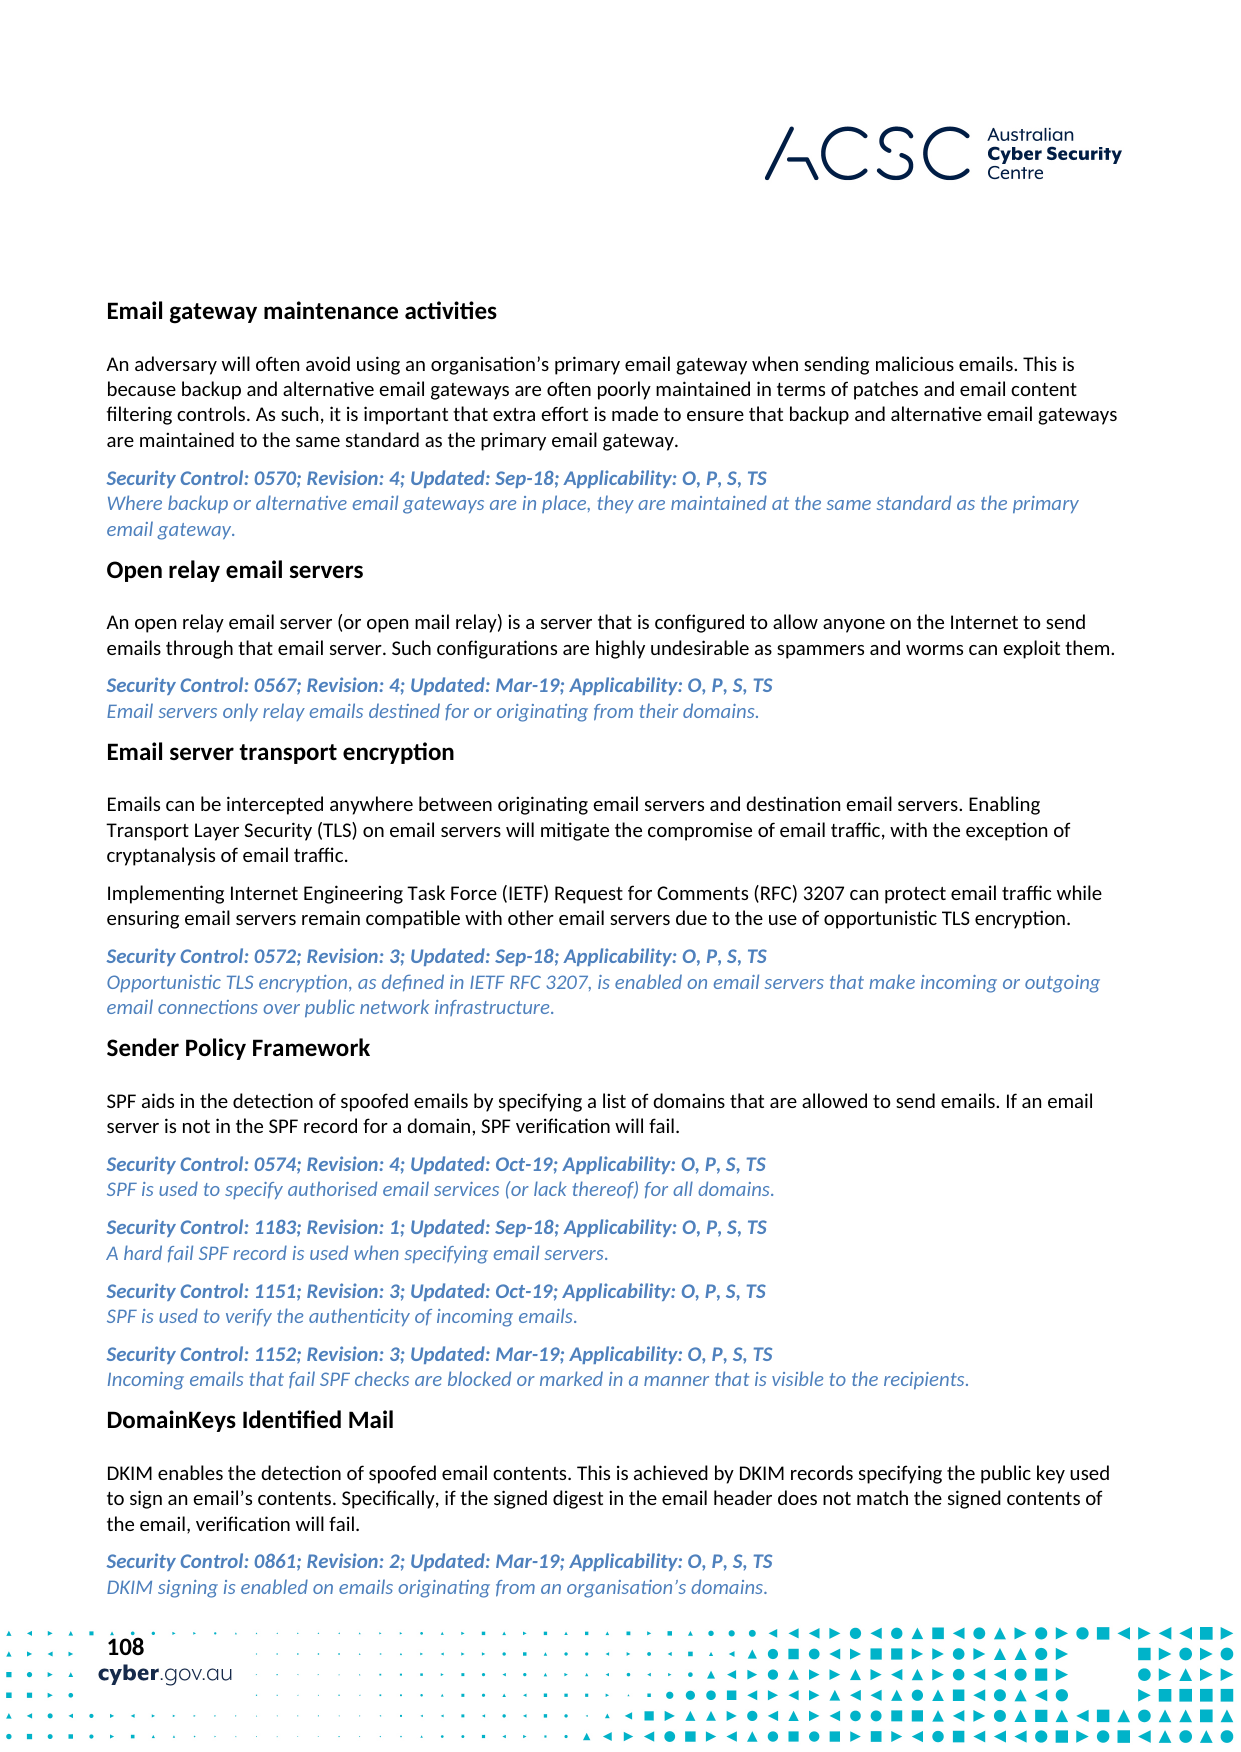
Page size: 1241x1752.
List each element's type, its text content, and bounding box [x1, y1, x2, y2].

subtitle Security Control: 0567; Revision: 4; Updated: Mar-19; Applicability: O, P, S, TS [106, 673, 1122, 698]
subtitle Security Control: 0570; Revision: 4; Updated: Sep-18; Applicability: O, P, S, TS [106, 465, 1122, 490]
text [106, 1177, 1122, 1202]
subtitle Security Control: 0572; Revision: 3; Updated: Sep-18; Applicability: O, P, S, TS [106, 943, 1122, 969]
picture [0, 1624, 1237, 1747]
text Implementing Internet Engineering Task Force (IETF) Request for Comments (RFC) 3207 can protect email traffic while ensuring email servers remain compatible with other email servers due to the use of opportunistic TLS encryption. [106, 880, 1122, 931]
picture [0, 0, 1240, 317]
subtitle Open relay email servers [106, 554, 1122, 584]
text An open relay email server (or open mail relay) is a server that is configured to allow anyone on the Internet to send emails through that email server. Such configurations are highly undesirable as spammers and worms can exploit them. [106, 609, 1122, 660]
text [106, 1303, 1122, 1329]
text Where backup or alternative email gateways are in place, they are maintained at the same standard as the primary email gateway. [106, 490, 1122, 541]
text SPF aids in the detection of spoofed emails by specifying a list of domains that are allowed to send emails. If an email server is not in the SPF record for a domain, SPF verification will fail. [106, 1088, 1122, 1139]
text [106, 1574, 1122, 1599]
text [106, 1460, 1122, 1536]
text An adversary will often avoid using an organisation’s primary email gateway when sending malicious emails. This is because backup and alternative email gateways are often poorly maintained in terms of patches and email content filtering controls. As such, it is important that extra effort is made to ensure that backup and alternative email gateways are maintained to the same standard as the primary email gateway. [106, 351, 1122, 452]
text Emails can be intercepted anywhere between originating email servers and destination email servers. Enabling Transport Layer Security (TLS) on email servers will mitigate the compromise of email traffic, with the exception of cryptanalysis of email traffic. [106, 791, 1122, 868]
subtitle Sender Policy Framework [106, 1032, 1122, 1063]
subtitle Email server transport encryption [106, 736, 1122, 766]
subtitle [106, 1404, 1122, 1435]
text Email servers only relay emails destined for or originating from their domains. [106, 698, 1122, 723]
subtitle Security Control: 0574; Revision: 4; Updated: Oct-19; Applicability: O, P, S, TS [106, 1151, 1122, 1177]
subtitle Email gateway maintenance activities [106, 295, 1122, 326]
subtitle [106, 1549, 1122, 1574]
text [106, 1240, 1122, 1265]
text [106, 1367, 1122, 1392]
text Opportunistic TLS encryption, as defined in IETF RFC 3207, is enabled on email servers that make incoming or outgoing email connections over public network infrastructure. [106, 969, 1122, 1020]
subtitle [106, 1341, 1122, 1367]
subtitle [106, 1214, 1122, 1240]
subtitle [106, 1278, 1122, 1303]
